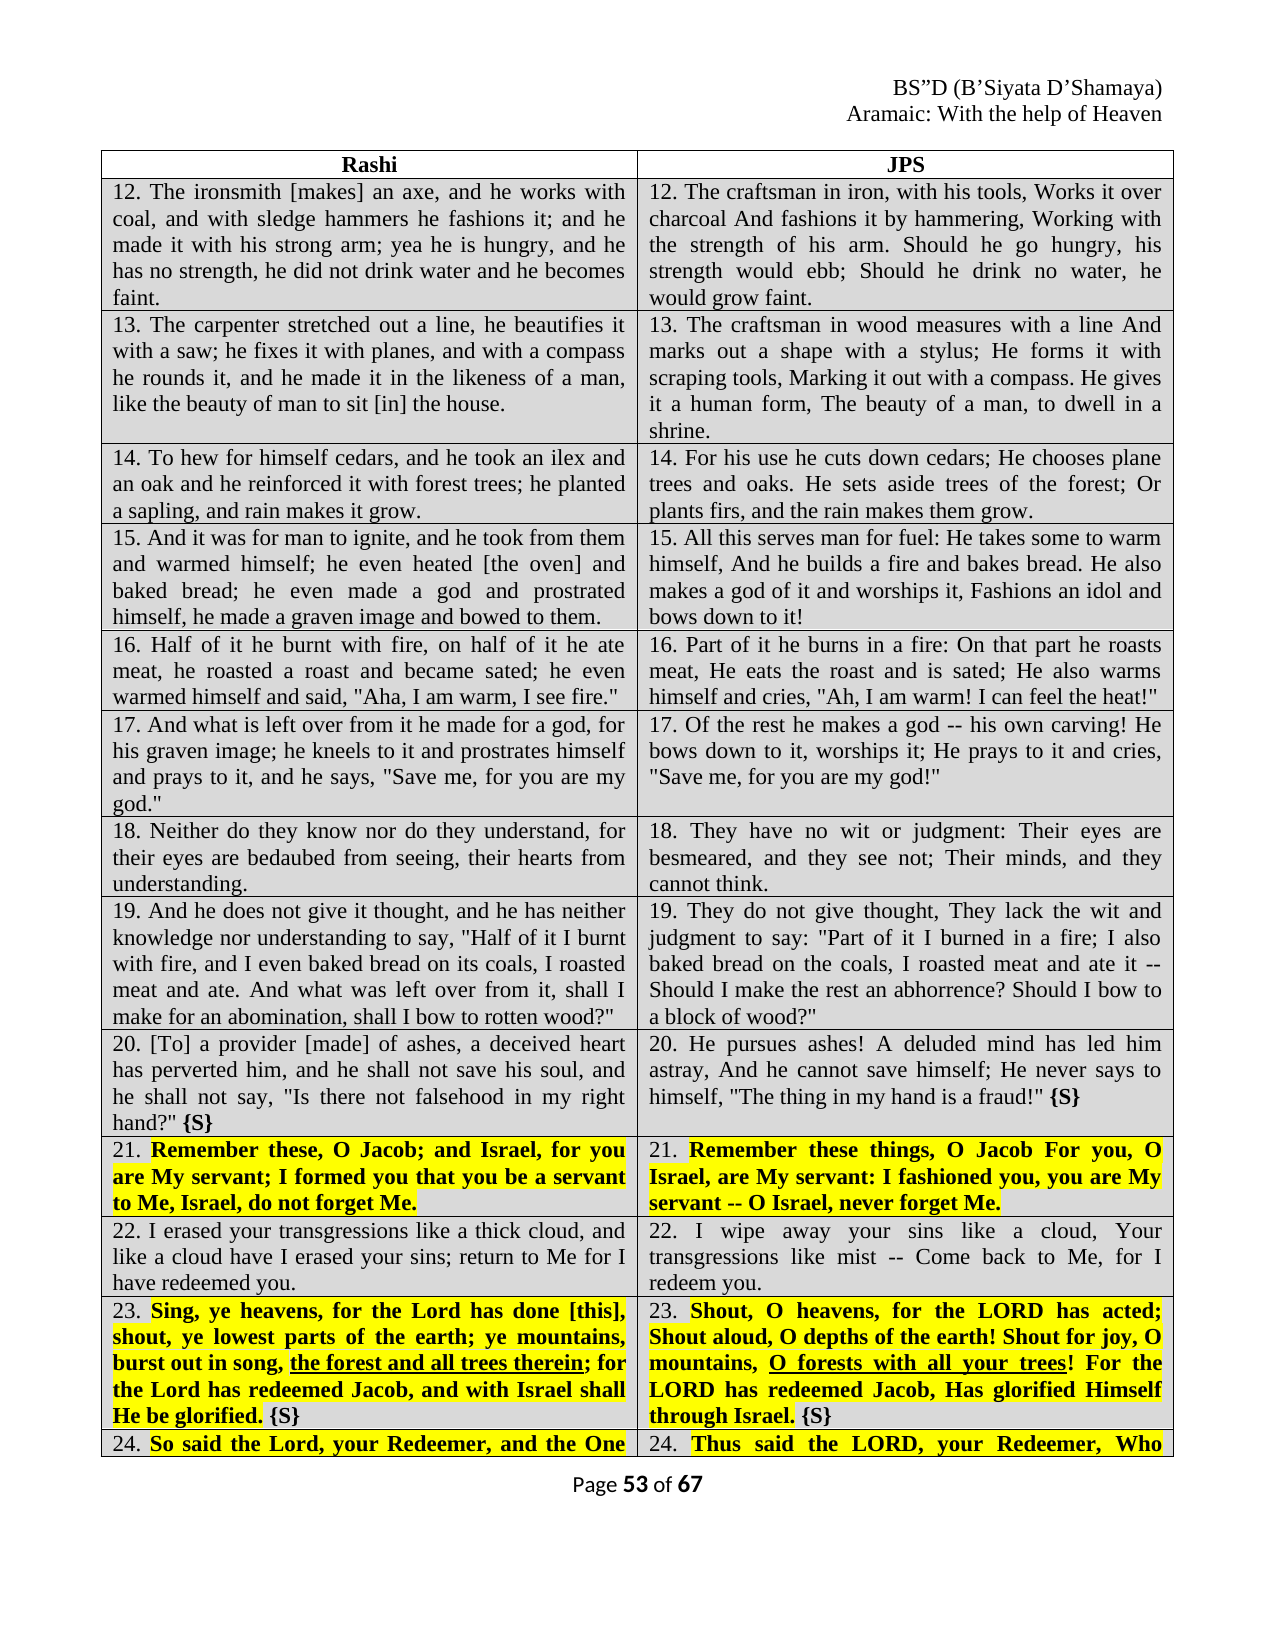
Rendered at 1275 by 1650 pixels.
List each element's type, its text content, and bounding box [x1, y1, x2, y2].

table_cell 22. I wipe away your sins like a cloud, Your transgressions like mist -- Come back to Me, for I redeem you. [638, 1217, 1173, 1296]
table_cell 18. They have no wit or judgment: Their eyes are besmeared, and they see not; Their minds, and they cannot think. [638, 817, 1173, 896]
table_cell 12. The craftsman in iron, with his tools, Works it over charcoal And fashions it by hammering, Working with the strength of his arm. Should he go hungry, his strength would ebb; Should he drink no water, he would grow faint. [638, 179, 1173, 310]
table_cell 23. Shout, O heavens, for the LORD has acted; Shout aloud, O depths of the earth! Shout for joy, O mountains, O forests with all your trees! For the LORD has redeemed Jacob, Has glorified Himself through Israel. {S} [638, 1297, 1173, 1428]
table_header JPS [638, 151, 1173, 177]
table_cell 18. Neither do they know nor do they understand, for their eyes are bedaubed from seeing, their hearts from understanding. [102, 817, 637, 896]
table_cell 22. I erased your transgressions like a thick cloud, and like a cloud have I erased your sins; return to Me for I have redeemed you. [102, 1217, 637, 1296]
table_cell 16. Part of it he burns in a fire: On that part he roasts meat, He eats the roast and is sated; He also warms himself and cries, "Ah, I am warm! I can feel the heat!" [638, 631, 1173, 710]
table_cell 17. Of the rest he makes a god -- his own carving! He bows down to it, worships it; He prays to it and cries, "Save me, for you are my god!" [638, 711, 1173, 816]
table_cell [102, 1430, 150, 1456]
table_cell 16. Half of it he burnt with fire, on half of it he ate meat, he roasted a roast and became sated; he even warmed himself and said, "Aha, I am warm, I see fire." [102, 631, 637, 710]
table_cell 21. Remember these, O Jacob; and Israel, for you are My servant; I formed you that you be a servant to Me, Israel, do not forget Me. [417, 1137, 637, 1216]
table_cell 20. [To] a provider [made] of ashes, a deceived heart has perverted him, and he shall not save his soul, and he shall not say, "Is there not falsehood in my right hand?" {S} [102, 1030, 637, 1136]
table_cell 15. And it was for man to ignite, and he took from them and warmed himself; he even heated [the oven] and baked bread; he even made a god and prostrated himself, he made a graven image and bowed to them. [102, 524, 637, 629]
table_cell 15. All this serves man for fuel: He takes some to warm himself, And he builds a fire and bakes bread. He also makes a god of it and worships it, Fashions an idol and bows down to it! [638, 524, 1173, 629]
table_cell 23. Sing, ye heavens, for the Lord has done [this], shout, ye lowest parts of the earth; ye mountains, burst out in song, the forest and all trees therein; for the Lord has redeemed Jacob, and with Israel shall He be glorified. {S} [102, 1297, 637, 1428]
table_cell 19. And he does not give it thought, and he has neither knowledge nor understanding to say, "Half of it I burnt with fire, and I even baked bread on its coals, I roasted meat and ate. And what was left over from it, shall I make for an abomination, shall I bow to rotten wood?" [102, 897, 637, 1029]
table_cell 13. The craftsman in wood measures with a line And marks out a shape with a stylus; He forms it with scraping tools, Marking it out with a compass. He gives it a human form, The beauty of a man, to dwell in a shrine. [638, 311, 1173, 443]
table_cell 20. He pursues ashes! A deluded mind has led him astray, And he cannot save himself; He never says to himself, "The thing in my hand is a fraud!" {S} [638, 1030, 1173, 1136]
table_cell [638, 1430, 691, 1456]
table_cell 14. For his use he cuts down cedars; He chooses plane trees and oaks. He sets aside trees of the forest; Or plants firs, and the rain makes them grow. [638, 444, 1173, 523]
table_header Rashi [102, 151, 637, 177]
table_cell 14. To hew for himself cedars, and he took an ilex and an oak and he reinforced it with forest trees; he planted a sapling, and rain makes it grow. [102, 444, 637, 523]
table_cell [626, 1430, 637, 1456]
table_cell 13. The carpenter stretched out a line, he beautifies it with a saw; he fixes it with planes, and with a compass he rounds it, and he made it in the likeness of a man, like the beauty of man to sit [in] the house. [102, 311, 637, 443]
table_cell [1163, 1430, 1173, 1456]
table_cell 21. Remember these things, O Jacob For you, O Israel, are My servant: I fashioned you, you are My servant -- O Israel, never forget Me. [1001, 1137, 1173, 1216]
table_cell 12. The ironsmith [makes] an axe, and he works with coal, and with sledge hammers he fashions it; and he made it with his strong arm; yea he is hungry, and he has no strength, he did not drink water and he becomes faint. [102, 179, 637, 310]
table_cell 19. They do not give thought, They lack the wit and judgment to say: "Part of it I burned in a fire; I also baked bread on the coals, I roasted meat and ate it -- Should I make the rest an abhorrence? Should I bow to a block of wood?" [638, 897, 1173, 1029]
table_cell 17. And what is left over from it he made for a god, for his graven image; he kneels to it and prostrates himself and prays to it, and he says, "Save me, for you are my god." [102, 711, 637, 816]
